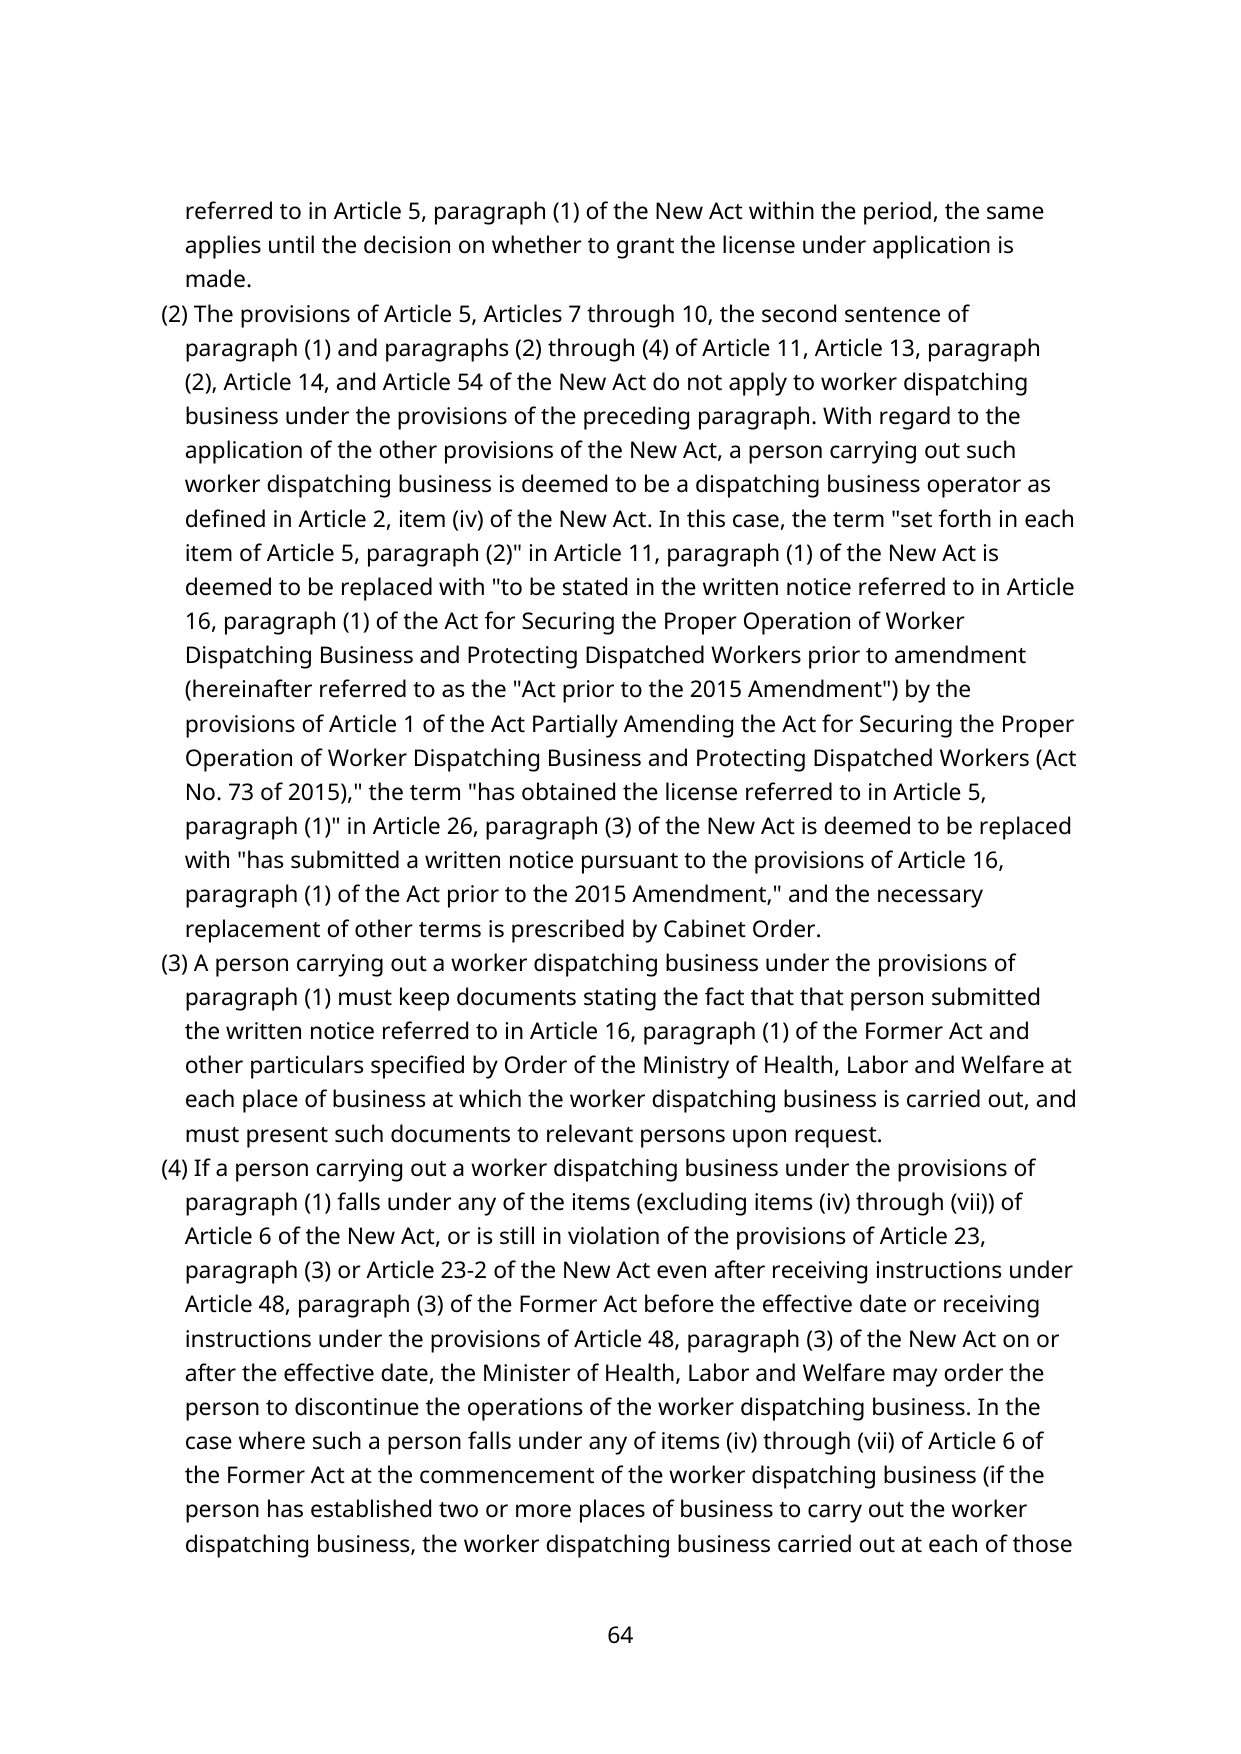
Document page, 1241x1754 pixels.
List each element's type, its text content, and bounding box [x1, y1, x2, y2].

text (2) The provisions of Article 5, Articles 7 through 10, the second sentence of paragraph (1) and paragraphs (2) through (4) of Article 11, Article 13, paragraph (2), Article 14, and Article 54 of the New Act do not apply to worker dispatching business under the provisions of the preceding paragraph. With regard to the application of the other provisions of the New Act, a person carrying out such worker dispatching business is deemed to be a dispatching business operator as defined in Article 2, item (iv) of the New Act. In this case, the term "set forth in each item of Article 5, paragraph (2)" in Article 11, paragraph (1) of the New Act is deemed to be replaced with "to be stated in the written notice referred to in Article 16, paragraph (1) of the Act for Securing the Proper Operation of Worker Dispatching Business and Protecting Dispatched Workers prior to amendment (hereinafter referred to as the "Act prior to the 2015 Amendment") by the provisions of Article 1 of the Act Partially Amending the Act for Securing the Proper Operation of Worker Dispatching Business and Protecting Dispatched Workers (Act No. 73 of 2015)," the term "has obtained the license referred to in Article 5, paragraph (1)" in Article 26, paragraph (3) of the New Act is deemed to be replaced with "has submitted a written notice pursuant to the provisions of Article 16, paragraph (1) of the Act prior to the 2015 Amendment," and the necessary replacement of other terms is prescribed by Cabinet Order. [161, 296, 1079, 945]
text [161, 194, 1079, 296]
text (3) A person carrying out a worker dispatching business under the provisions of paragraph (1) must keep documents stating the fact that that person submitted the written notice referred to in Article 16, paragraph (1) of the Former Act and other particulars specified by Order of the Ministry of Health, Labor and Welfare at each place of business at which the worker dispatching business is carried out, and must present such documents to relevant persons upon request. [161, 945, 1079, 1150]
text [161, 1150, 1079, 1560]
